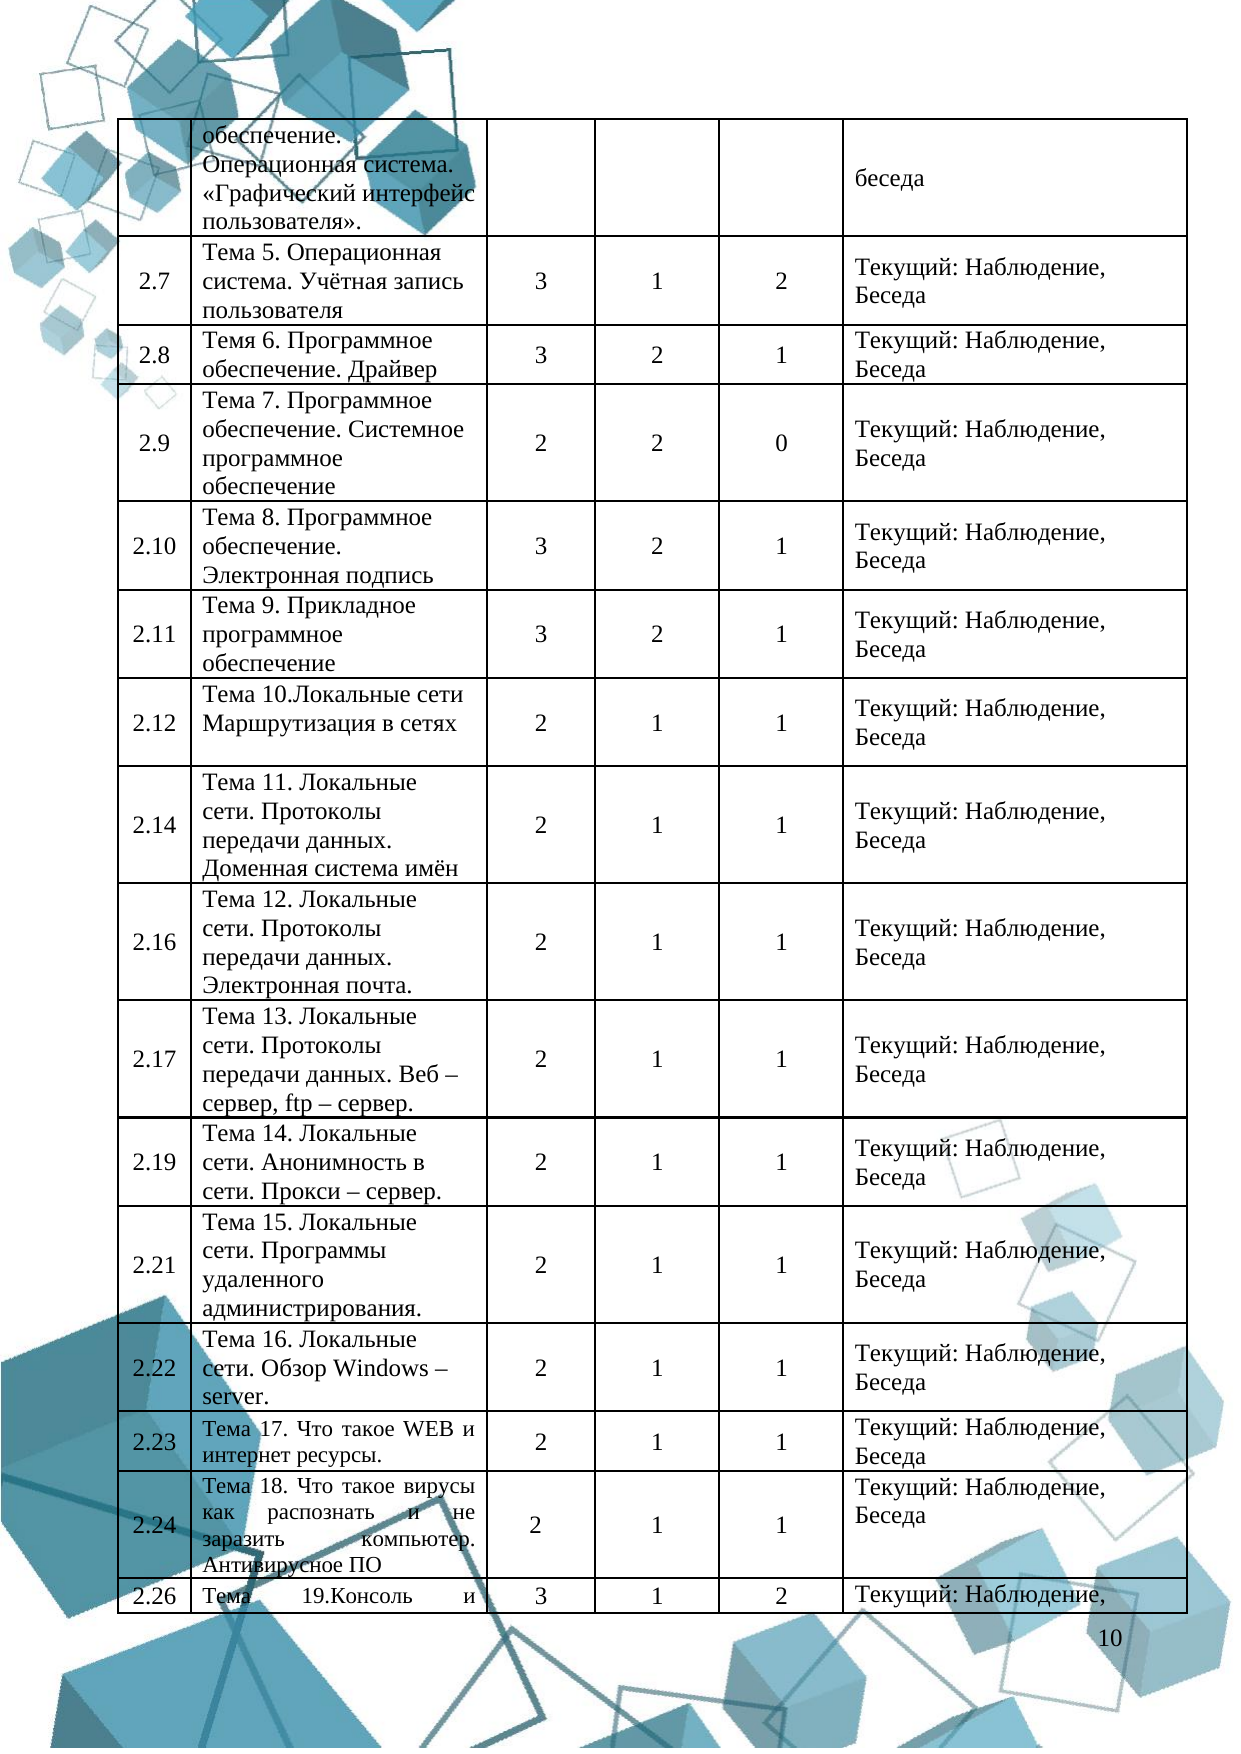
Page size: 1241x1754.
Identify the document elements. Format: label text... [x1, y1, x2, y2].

table_cell 2.14 [119, 767, 190, 882]
table_cell Тема 16. Локальные сети. Обзор Windows – server. [192, 1324, 486, 1410]
table_cell 2.26 [119, 1579, 190, 1612]
table_cell 2 [488, 1412, 594, 1470]
table_cell 2 [488, 1472, 594, 1577]
table_cell 2 [488, 767, 594, 882]
table_cell 1 [596, 237, 718, 323]
table_cell 2 [720, 120, 842, 235]
table_cell 2.24 [119, 1472, 190, 1577]
table_cell 1 [720, 679, 842, 765]
table_cell Темя 6. Программное обеспечение. Драйвер [192, 326, 486, 383]
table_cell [192, 120, 486, 235]
table_cell 3 [488, 502, 594, 588]
table_cell 2.16 [119, 884, 190, 999]
table_cell Тема 14. Локальные сети. Анонимность в сети. Прокси – сервер. [192, 1119, 486, 1205]
table_cell 1 [720, 1119, 842, 1205]
table_cell Текущий: Наблюдение, Беседа [844, 237, 1186, 323]
table_cell Тема 5. Операционная система. Учётная запись пользователя [192, 237, 486, 323]
table_cell 1 [596, 1207, 718, 1322]
table_cell 1 [596, 1001, 718, 1116]
table_cell Текущий: Наблюдение, Беседа [844, 326, 1186, 383]
table_cell 1 [596, 1579, 718, 1612]
table_cell 2 [488, 679, 594, 765]
table_cell Текущий: Наблюдение, Беседа [844, 502, 1186, 588]
table_cell 2.11 [119, 591, 190, 677]
table_cell 3 [488, 120, 594, 235]
table_cell 2.9 [119, 385, 190, 500]
picture [0, 0, 1241, 1748]
table_cell 2 [488, 385, 594, 500]
table_cell 2.23 [119, 1412, 190, 1470]
table_cell 1 [720, 1001, 842, 1116]
table_cell 1 [596, 679, 718, 765]
table_cell 2 [720, 237, 842, 323]
table_cell 3 [488, 237, 594, 323]
table_cell Тема 12. Локальные сети. Протоколы передачи данных. Электронная почта. [192, 884, 486, 999]
table_cell Тема 18. Что такое вирусы как распознать и не заразить компьютер. Антивирусное ПО [192, 1472, 486, 1577]
table_cell 1 [720, 884, 842, 999]
table_cell Текущий: Наблюдение, Беседа [844, 1412, 1186, 1470]
table_cell Тема 8. Программное обеспечение. Электронная подпись [192, 502, 486, 588]
table_cell Тема 15. Локальные сети. Программы удаленного администрирования. [192, 1207, 486, 1322]
table_cell 1 [596, 1412, 718, 1470]
table_cell 1 [720, 1472, 842, 1577]
table_cell 1 [720, 502, 842, 588]
table_cell 2 [488, 1001, 594, 1116]
table_cell Текущий: Наблюдение, Беседа [844, 1324, 1186, 1410]
table_cell 1 [720, 326, 842, 383]
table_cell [192, 1579, 486, 1612]
table_cell 2 [720, 1579, 842, 1612]
table_cell Тема 17. Что такое WEB и интернет ресурсы. [192, 1412, 486, 1470]
table_cell 1 [720, 1207, 842, 1322]
table_cell 3 [488, 1579, 594, 1612]
table_cell 1 [720, 1412, 842, 1470]
table_cell 1 [596, 1472, 718, 1577]
table_cell 1 [596, 1324, 718, 1410]
table_cell Текущий: Наблюдение, Беседа [844, 884, 1186, 999]
table_cell 1 [720, 767, 842, 882]
table_cell 2 [488, 1207, 594, 1322]
table_cell Текущий: Наблюдение, Беседа [844, 1001, 1186, 1116]
table_cell Тема 7. Программное обеспечение. Системное программное обеспечение [192, 385, 486, 500]
table_cell 1 [596, 884, 718, 999]
table_cell 2 [488, 1119, 594, 1205]
table_cell 1 [596, 1119, 718, 1205]
table_cell 1 [720, 591, 842, 677]
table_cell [844, 120, 1186, 235]
table_cell 2 [596, 326, 718, 383]
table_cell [844, 1579, 1186, 1612]
table_cell Тема 9. Прикладное программное обеспечение [192, 591, 486, 677]
table_cell Тема 10.Локальные сети Маршрутизация в сетях [192, 679, 486, 765]
table_cell 2 [488, 884, 594, 999]
table_cell Текущий: Наблюдение, Беседа [844, 1207, 1186, 1322]
table_cell 2.17 [119, 1001, 190, 1116]
table_cell Текущий: Наблюдение, Беседа [844, 591, 1186, 677]
table_cell 2.21 [119, 1207, 190, 1322]
table_cell 0 [720, 385, 842, 500]
table_cell Тема 13. Локальные сети. Протоколы передачи данных. Веб – сервер, ftp – сервер. [192, 1001, 486, 1116]
table_cell 1 [596, 120, 718, 235]
table_cell Тема 11. Локальные сети. Протоколы передачи данных. Доменная система имён [192, 767, 486, 882]
table_cell 2.19 [119, 1119, 190, 1205]
table_cell 3 [488, 326, 594, 383]
table_cell 1 [720, 1324, 842, 1410]
table_cell Текущий: Наблюдение, Беседа [844, 679, 1186, 765]
table_cell 2.7 [119, 237, 190, 323]
table_cell Текущий: Наблюдение, Беседа [844, 767, 1186, 882]
table_cell 2 [596, 385, 718, 500]
table_cell Текущий: Наблюдение, Беседа [844, 385, 1186, 500]
table_cell 2.22 [119, 1324, 190, 1410]
table_cell 1 [596, 767, 718, 882]
table_cell 2 [488, 1324, 594, 1410]
table_cell 2.8 [119, 326, 190, 383]
table_cell 2 [596, 502, 718, 588]
table_cell 2 [596, 591, 718, 677]
table_cell 2.10 [119, 502, 190, 588]
table_cell 2.6 [119, 120, 190, 235]
table_cell 3 [488, 591, 594, 677]
table_cell Текущий: Наблюдение, Беседа [844, 1472, 1186, 1577]
table_cell 2.12 [119, 679, 190, 765]
table_cell Текущий: Наблюдение, Беседа [844, 1119, 1186, 1205]
